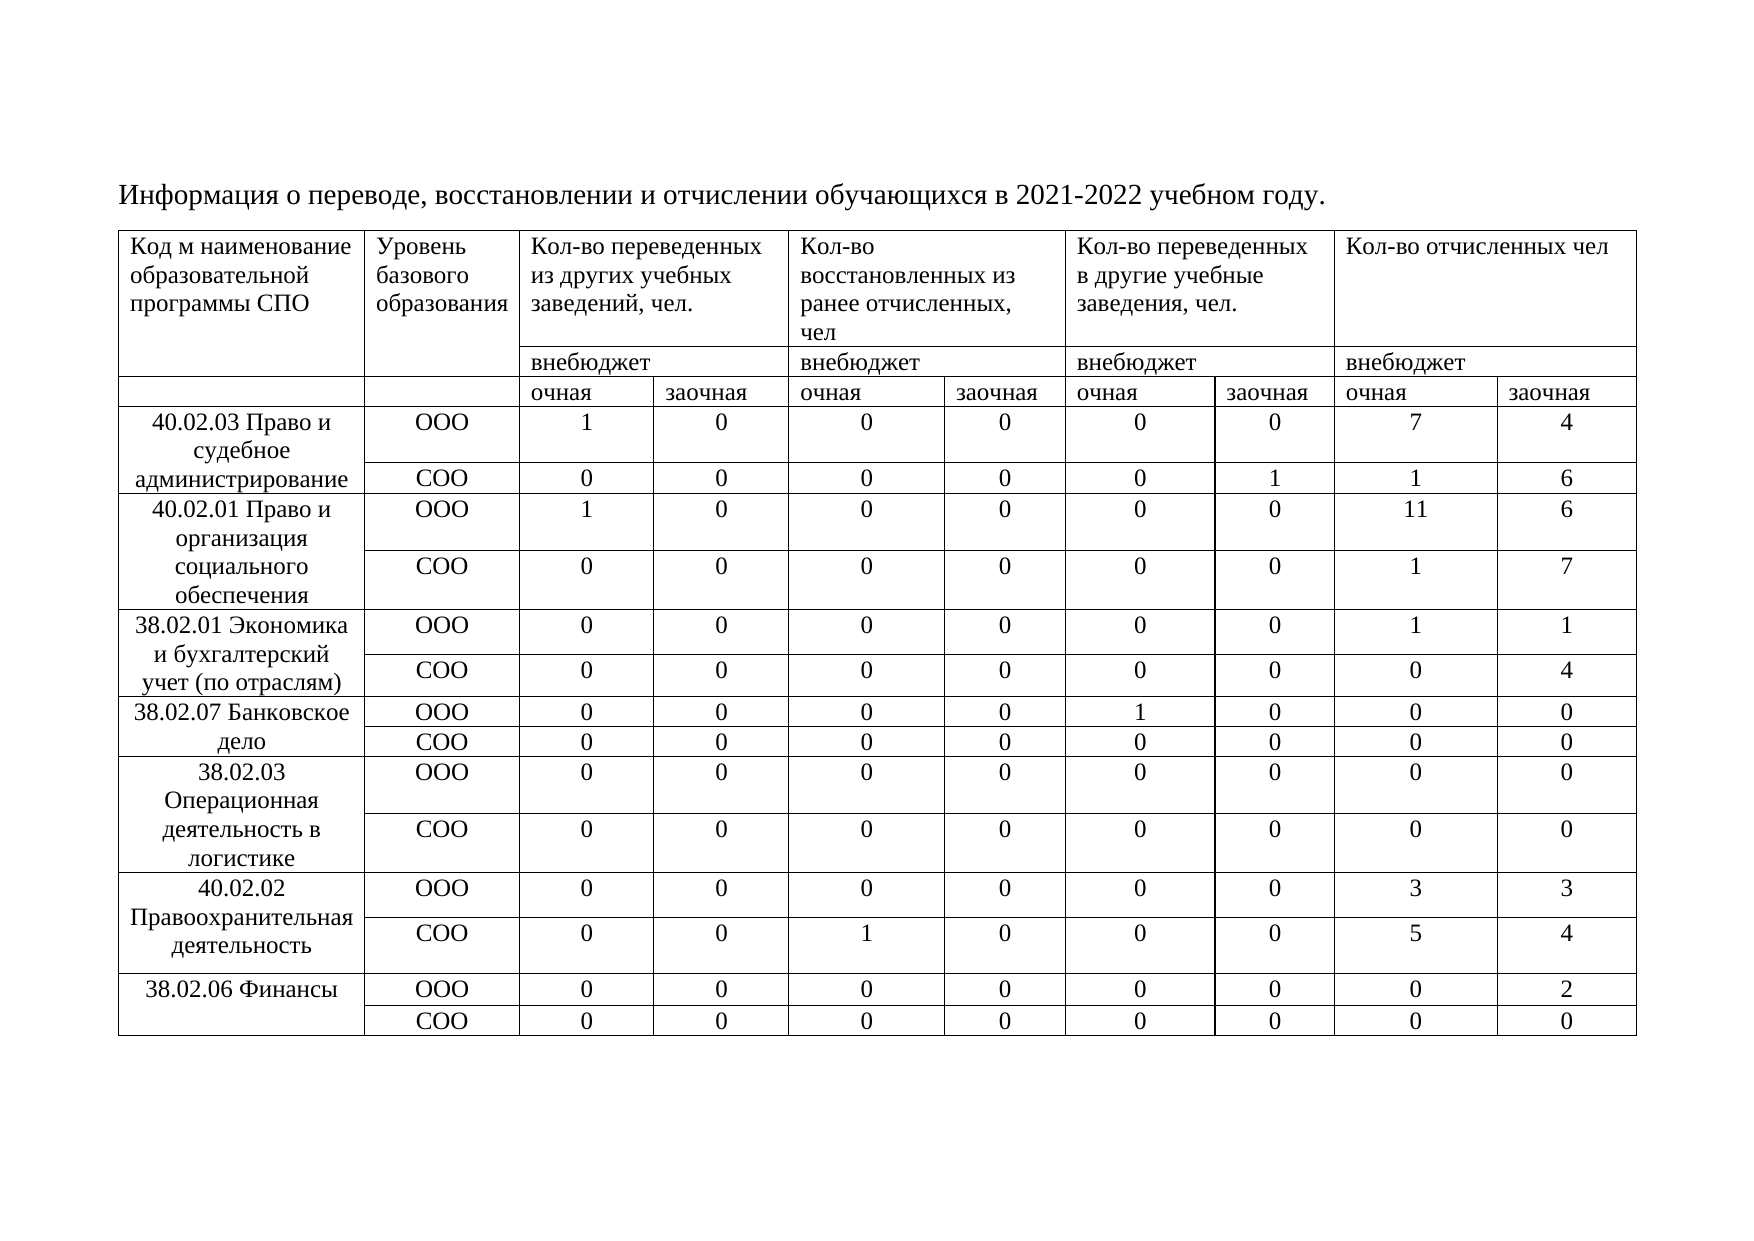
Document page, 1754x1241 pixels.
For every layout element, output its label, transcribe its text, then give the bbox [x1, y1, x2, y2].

table_cell СОО [365, 814, 519, 872]
table_cell 3 [1335, 873, 1497, 917]
table_header Кол-во отчисленных чел [1335, 231, 1636, 346]
table_cell 0 [1216, 918, 1334, 973]
table_cell 38.02.07 Банковское дело [119, 697, 364, 756]
table_cell 0 [1498, 757, 1636, 813]
table_cell 0 [789, 463, 944, 493]
table_header Кол-во переведенных в другие учебные заведения, чел. [1066, 231, 1334, 346]
table_cell 0 [520, 757, 653, 813]
table_cell 40.02.02 Правоохранительная деятельность [119, 873, 364, 973]
table_cell 0 [654, 463, 788, 493]
table_cell 0 [945, 873, 1065, 917]
table_cell 0 [1066, 655, 1214, 696]
table_cell 0 [789, 1006, 944, 1035]
table_cell СОО [365, 1006, 519, 1035]
table_cell 0 [1216, 407, 1334, 462]
table_cell 0 [1066, 873, 1214, 917]
table_cell 1 [789, 918, 944, 973]
table_cell 0 [520, 727, 653, 756]
table_cell 0 [1216, 757, 1334, 813]
table_cell 0 [945, 407, 1065, 462]
table_cell 0 [945, 1006, 1065, 1035]
table_cell 0 [1216, 655, 1334, 696]
table_cell 0 [654, 551, 788, 609]
table_cell 0 [654, 974, 788, 1005]
table_cell 11 [1335, 494, 1497, 550]
table_cell 2 [1498, 974, 1636, 1005]
table_cell 0 [1216, 494, 1334, 550]
table_cell [119, 377, 364, 406]
table_cell 0 [654, 918, 788, 973]
table_cell 0 [945, 494, 1065, 550]
table_cell 38.02.03 Операционная деятельность в логистике [119, 757, 364, 872]
table_cell 4 [1498, 407, 1636, 462]
table_cell 0 [945, 814, 1065, 872]
table_cell 0 [1216, 610, 1334, 654]
table_cell 0 [789, 873, 944, 917]
table_cell 0 [1066, 974, 1214, 1005]
table_cell 0 [1066, 610, 1214, 654]
table_cell 1 [1498, 610, 1636, 654]
table_cell 0 [654, 407, 788, 462]
table_cell ООО [365, 407, 519, 462]
table_cell 0 [654, 757, 788, 813]
table_cell 0 [654, 697, 788, 726]
table_cell 5 [1335, 918, 1497, 973]
table_cell 0 [1216, 727, 1334, 756]
table_cell 0 [1335, 814, 1497, 872]
table_cell 0 [520, 551, 653, 609]
table_cell заочная [654, 377, 788, 406]
table_cell заочная [1498, 377, 1636, 406]
table_cell ООО [365, 974, 519, 1005]
table_cell 0 [789, 551, 944, 609]
table_cell 40.02.01 Право и организация социального обеспечения [119, 494, 364, 609]
table_cell 0 [945, 697, 1065, 726]
table_cell 4 [1498, 655, 1636, 696]
table_header Кол-во переведенных из других учебных заведений, чел. [520, 231, 788, 346]
table_cell 0 [1498, 814, 1636, 872]
table_cell 0 [654, 494, 788, 550]
table_cell заочная [945, 377, 1065, 406]
table_header Кол-во восстановленных из ранее отчисленных, чел [789, 231, 1065, 346]
table_cell 0 [789, 655, 944, 696]
table_cell 38.02.06 Финансы [119, 974, 364, 1035]
table_cell 0 [945, 610, 1065, 654]
table_cell 0 [1335, 727, 1497, 756]
table_cell 0 [1335, 697, 1497, 726]
table_cell 0 [1335, 1006, 1497, 1035]
table_cell ООО [365, 494, 519, 550]
table_cell 0 [1066, 463, 1214, 493]
table_cell 0 [1498, 727, 1636, 756]
table_cell 0 [945, 655, 1065, 696]
table_cell 0 [945, 463, 1065, 493]
table_cell 0 [1498, 697, 1636, 726]
table_cell 0 [520, 655, 653, 696]
table_cell 0 [945, 974, 1065, 1005]
table_cell 0 [1066, 551, 1214, 609]
table_cell 0 [945, 918, 1065, 973]
table_cell [365, 377, 519, 406]
table_cell 0 [1216, 551, 1334, 609]
table_cell 0 [520, 814, 653, 872]
table_cell 0 [654, 1006, 788, 1035]
table_cell 0 [1066, 1006, 1214, 1035]
table_cell 4 [1498, 918, 1636, 973]
table_cell 0 [1216, 873, 1334, 917]
table_cell заочная [1216, 377, 1334, 406]
table_cell 0 [1066, 918, 1214, 973]
table_cell 0 [520, 697, 653, 726]
table_cell 0 [789, 494, 944, 550]
table_cell очная [520, 377, 653, 406]
table_cell 0 [520, 974, 653, 1005]
table_cell 0 [789, 407, 944, 462]
table_header Уровень базового образования [365, 231, 519, 376]
table_cell 0 [520, 918, 653, 973]
table_cell 1 [520, 407, 653, 462]
table_cell 0 [1066, 814, 1214, 872]
table_cell 0 [654, 610, 788, 654]
table_cell 6 [1498, 494, 1636, 550]
table_header Код м наименование образовательной программы СПО [119, 231, 364, 376]
table_cell 0 [1335, 655, 1497, 696]
table_cell 0 [520, 1006, 653, 1035]
table_cell 0 [520, 873, 653, 917]
table_cell СОО [365, 918, 519, 973]
table_cell 0 [654, 814, 788, 872]
table_cell 0 [1066, 494, 1214, 550]
table_cell ООО [365, 873, 519, 917]
table_cell 0 [945, 551, 1065, 609]
table_cell 38.02.01 Экономика и бухгалтерский учет (по отраслям) [119, 610, 364, 696]
table_cell 0 [789, 974, 944, 1005]
table_cell 0 [1216, 814, 1334, 872]
table_cell 0 [789, 610, 944, 654]
table_cell 0 [789, 814, 944, 872]
table_cell 0 [654, 873, 788, 917]
table_cell 1 [1335, 463, 1497, 493]
table_cell 1 [520, 494, 653, 550]
table_cell ООО [365, 697, 519, 726]
table_cell очная [1066, 377, 1214, 406]
table_cell 0 [1498, 1006, 1636, 1035]
table_cell внебюджет [1066, 347, 1334, 376]
table_cell 7 [1498, 551, 1636, 609]
table_cell 0 [945, 727, 1065, 756]
table_cell СОО [365, 727, 519, 756]
table_cell 0 [654, 655, 788, 696]
text Информация о переводе, восстановлении и отчислении обучающихся в 2021-2022 учебном году. [118, 177, 1636, 211]
table_cell 40.02.03 Право и судебное администрирование [119, 407, 364, 493]
table_cell 0 [1066, 407, 1214, 462]
table_cell 0 [520, 463, 653, 493]
table_cell 0 [1216, 974, 1334, 1005]
table_cell 3 [1498, 873, 1636, 917]
table_cell 7 [1335, 407, 1497, 462]
table_cell 1 [1066, 697, 1214, 726]
table_cell ООО [365, 610, 519, 654]
table_cell 1 [1335, 610, 1497, 654]
table_cell 0 [1216, 697, 1334, 726]
table_cell 0 [1335, 757, 1497, 813]
table_cell СОО [365, 655, 519, 696]
table_cell ООО [365, 757, 519, 813]
table_cell 0 [1066, 757, 1214, 813]
table_cell очная [789, 377, 944, 406]
table_cell 1 [1216, 463, 1334, 493]
table_cell 6 [1498, 463, 1636, 493]
table_cell 0 [789, 697, 944, 726]
table_cell 0 [789, 757, 944, 813]
table_cell 0 [520, 610, 653, 654]
table_cell 0 [1335, 974, 1497, 1005]
table_cell 0 [789, 727, 944, 756]
table_cell 0 [945, 757, 1065, 813]
table_cell 0 [1216, 1006, 1334, 1035]
table_cell 1 [1335, 551, 1497, 609]
table_cell СОО [365, 463, 519, 493]
table_cell 0 [654, 727, 788, 756]
table_cell очная [1335, 377, 1497, 406]
table_cell 0 [1066, 727, 1214, 756]
table_cell внебюджет [1335, 347, 1636, 376]
table_cell внебюджет [520, 347, 788, 376]
table_cell СОО [365, 551, 519, 609]
table_cell внебюджет [789, 347, 1065, 376]
